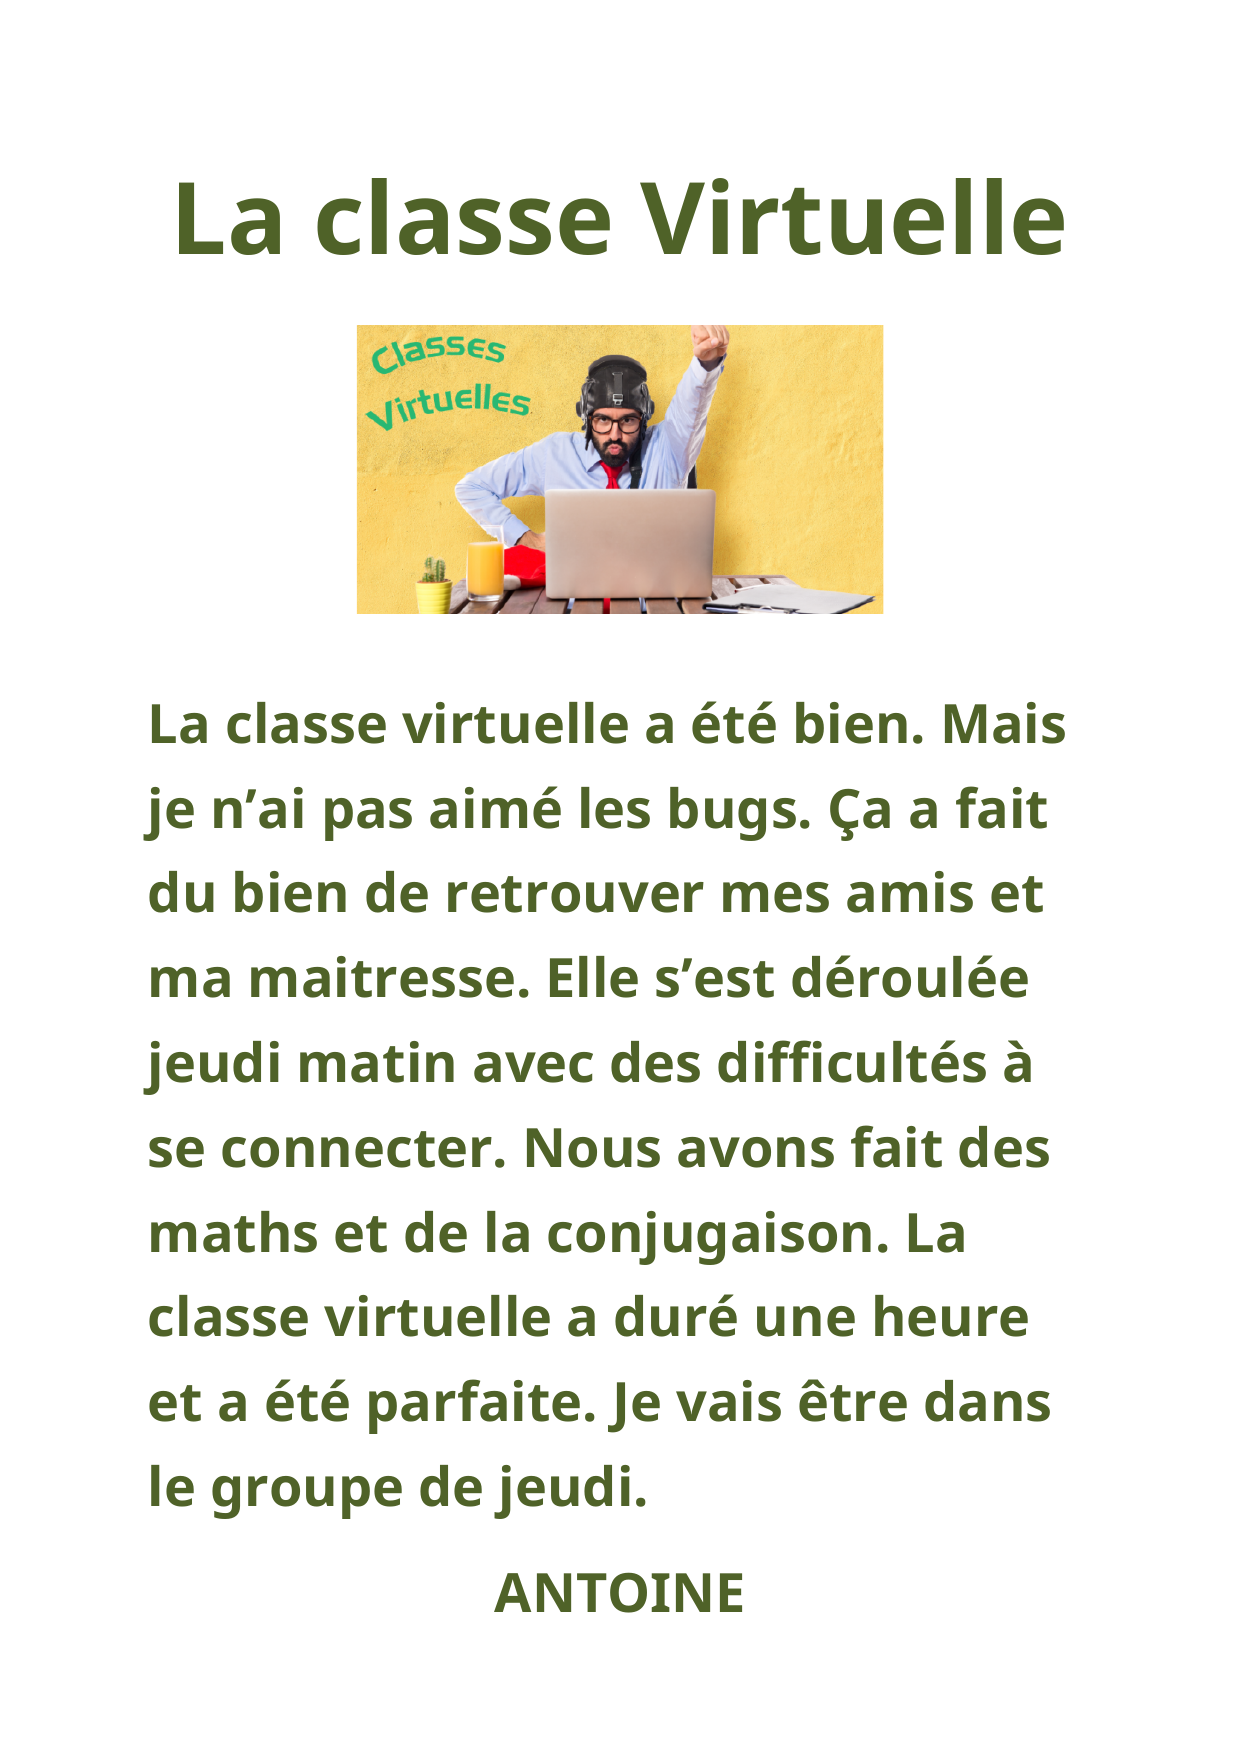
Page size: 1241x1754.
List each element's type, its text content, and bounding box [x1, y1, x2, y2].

text La classe virtuelle a été bien. Mais je n’ai pas aimé les bugs. Ça a fait du bien de retrouver mes amis et ma maitresse. Elle s’est déroulée jeudi matin avec des difficultés à se connecter. Nous avons fait des maths et de la conjugaison. La classe virtuelle a duré une heure et a été parfaite. Je vais être dans le groupe de jeudi. [148, 685, 1093, 1522]
text ANTOINE [148, 1554, 1093, 1628]
picture [356, 325, 884, 614]
text La classe Virtuelle [148, 148, 1093, 284]
